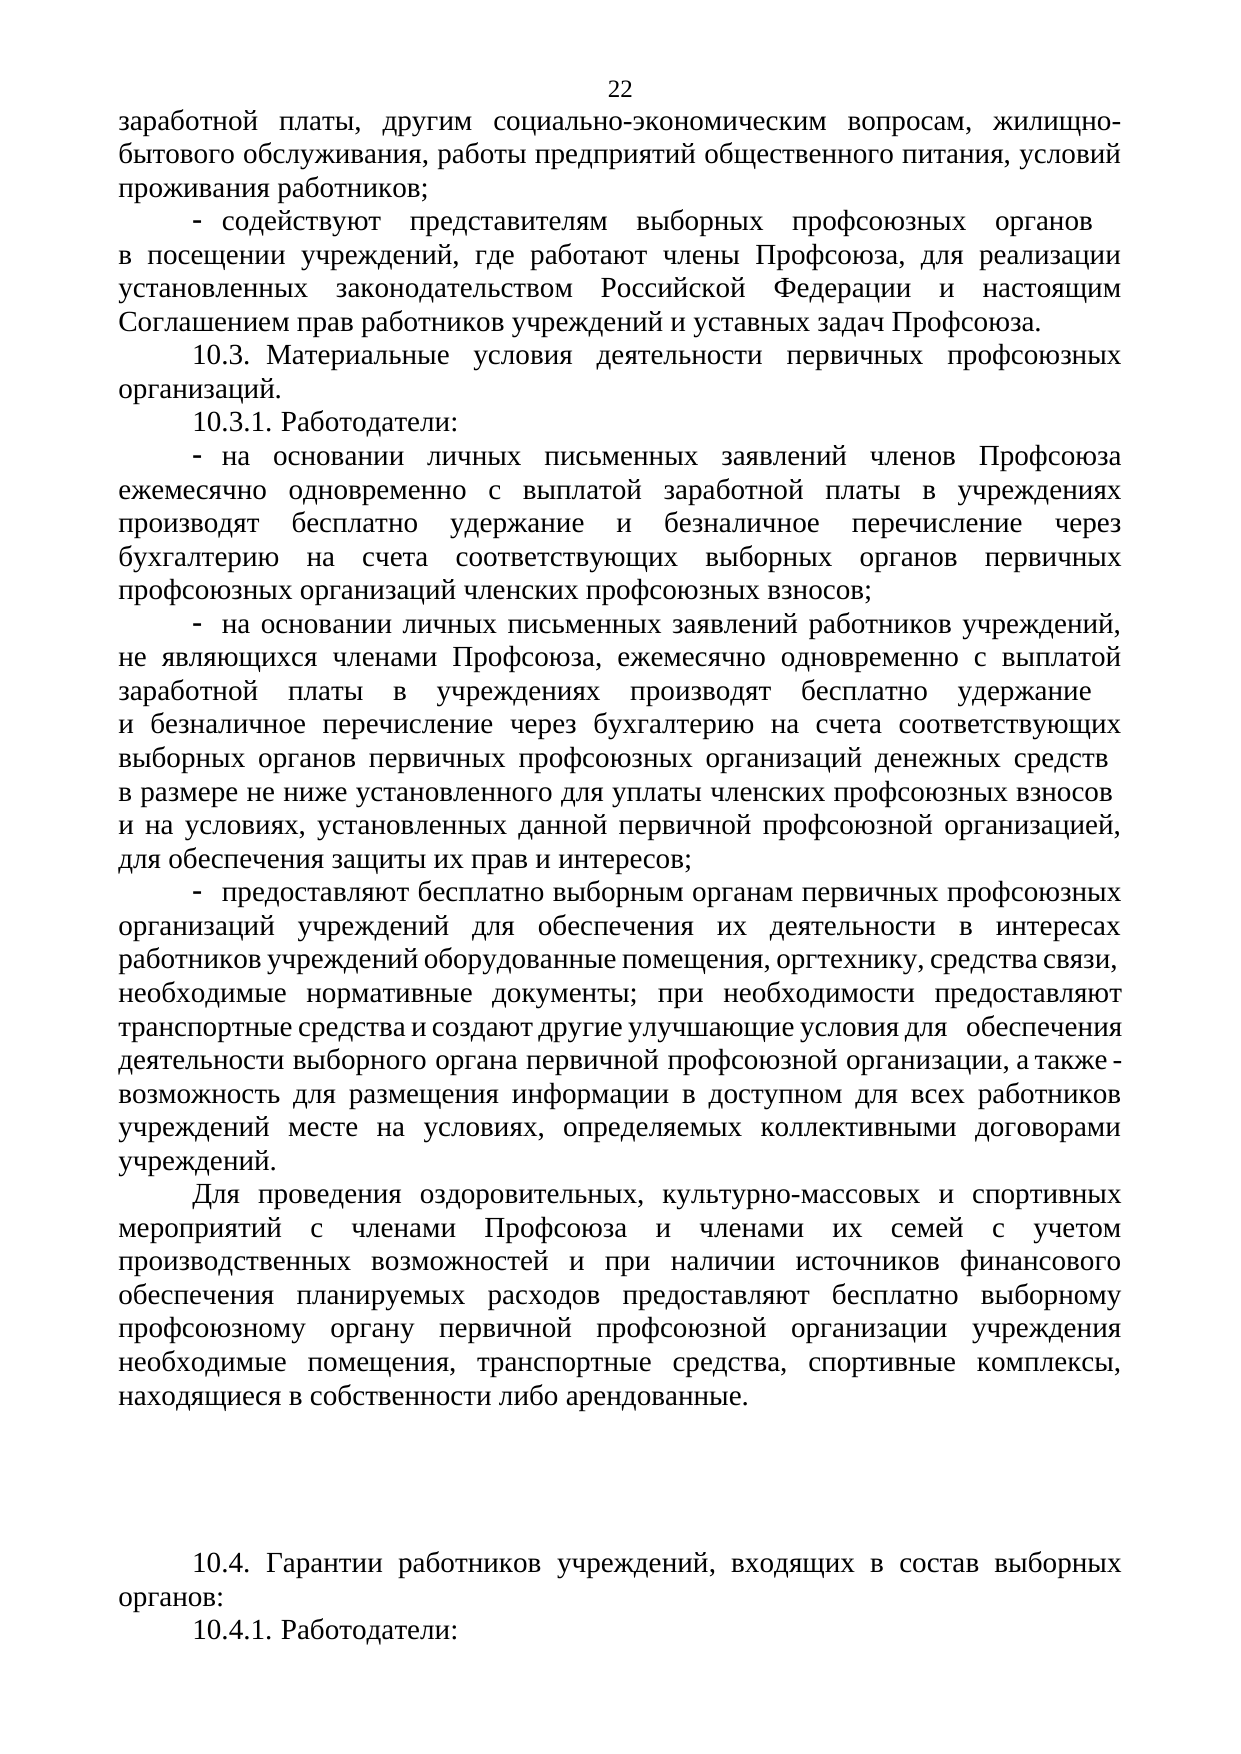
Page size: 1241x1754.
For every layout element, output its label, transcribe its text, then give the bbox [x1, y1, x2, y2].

list Гарантии работников учреждений, входящих в состав выборных органов: [118, 1545, 1122, 1612]
list Работодатели: [118, 1612, 1122, 1646]
list предоставляют бесплатно выборным органам первичных профсоюзных организаций учреждений для обеспечения их деятельности в интересах работников учреждений оборудованные помещения, оргтехнику, средства связи, необходимые нормативные документы; при необходимости предоставляют транспортные средства и создают другие улучшающие условия для обеспечения деятельности выборного органа первичной профсоюзной организации, а также - возможность для размещения информации в доступном для всех работников учреждений месте на условиях, определяемых коллективными договорами учреждений. [118, 874, 1122, 1176]
list содействуют представителям выборных профсоюзных органов в посещении учреждений, где работают члены Профсоюза, для реализации установленных законодательством Российской Федерации и настоящим Соглашением прав работников учреждений и уставных задач Профсоюза. [118, 203, 1122, 337]
list Работодатели: [118, 404, 1122, 438]
list на основании личных письменных заявлений членов Профсоюза ежемесячно одновременно с выплатой заработной платы в учреждениях производят бесплатно удержание и безналичное перечисление через бухгалтерию на счета соответствующих выборных органов первичных профсоюзных организаций членских профсоюзных взносов; [118, 438, 1122, 606]
list Материальные условия деятельности первичных профсоюзных организаций. [118, 337, 1122, 404]
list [118, 103, 1122, 203]
list на основании личных письменных заявлений работников учреждений, не являющихся членами Профсоюза, ежемесячно одновременно с выплатой заработной платы в учреждениях производят бесплатно удержание и безналичное перечисление через бухгалтерию на счета соответствующих выборных органов первичных профсоюзных организаций денежных средств в размере не ниже установленного для уплаты членских профсоюзных взносов и на условиях, установленных данной первичной профсоюзной организацией, для обеспечения защиты их прав и интересов; [118, 606, 1122, 874]
text Для проведения оздоровительных, культурно-массовых и спортивных мероприятий с членами Профсоюза и членами их семей с учетом производственных возможностей и при наличии источников финансового обеспечения планируемых расходов предоставляют бесплатно выборному профсоюзному органу первичной профсоюзной организации учреждения необходимые помещения, транспортные средства, спортивные комплексы, находящиеся в собственности либо арендованные. [118, 1176, 1122, 1411]
